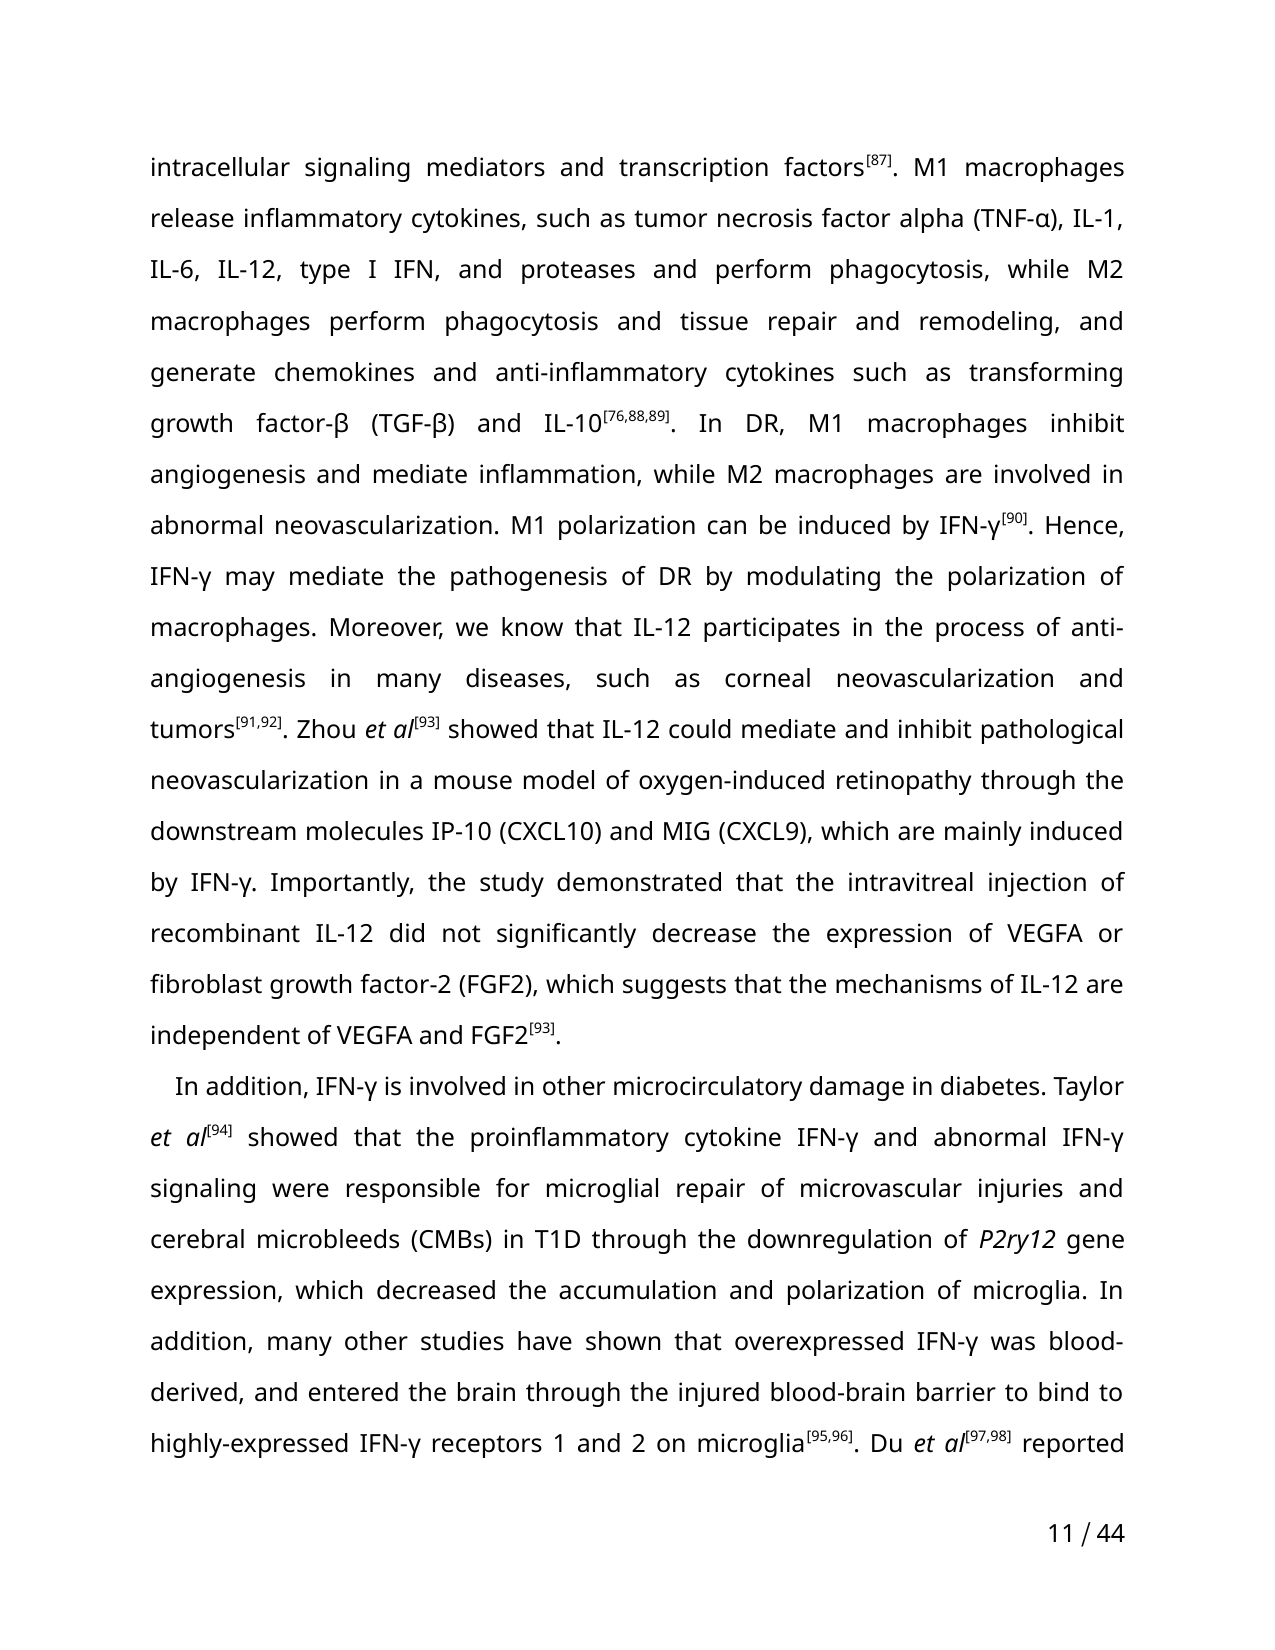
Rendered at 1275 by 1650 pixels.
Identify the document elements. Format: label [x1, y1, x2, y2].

text [150, 150, 1125, 1052]
text [150, 1069, 1125, 1460]
